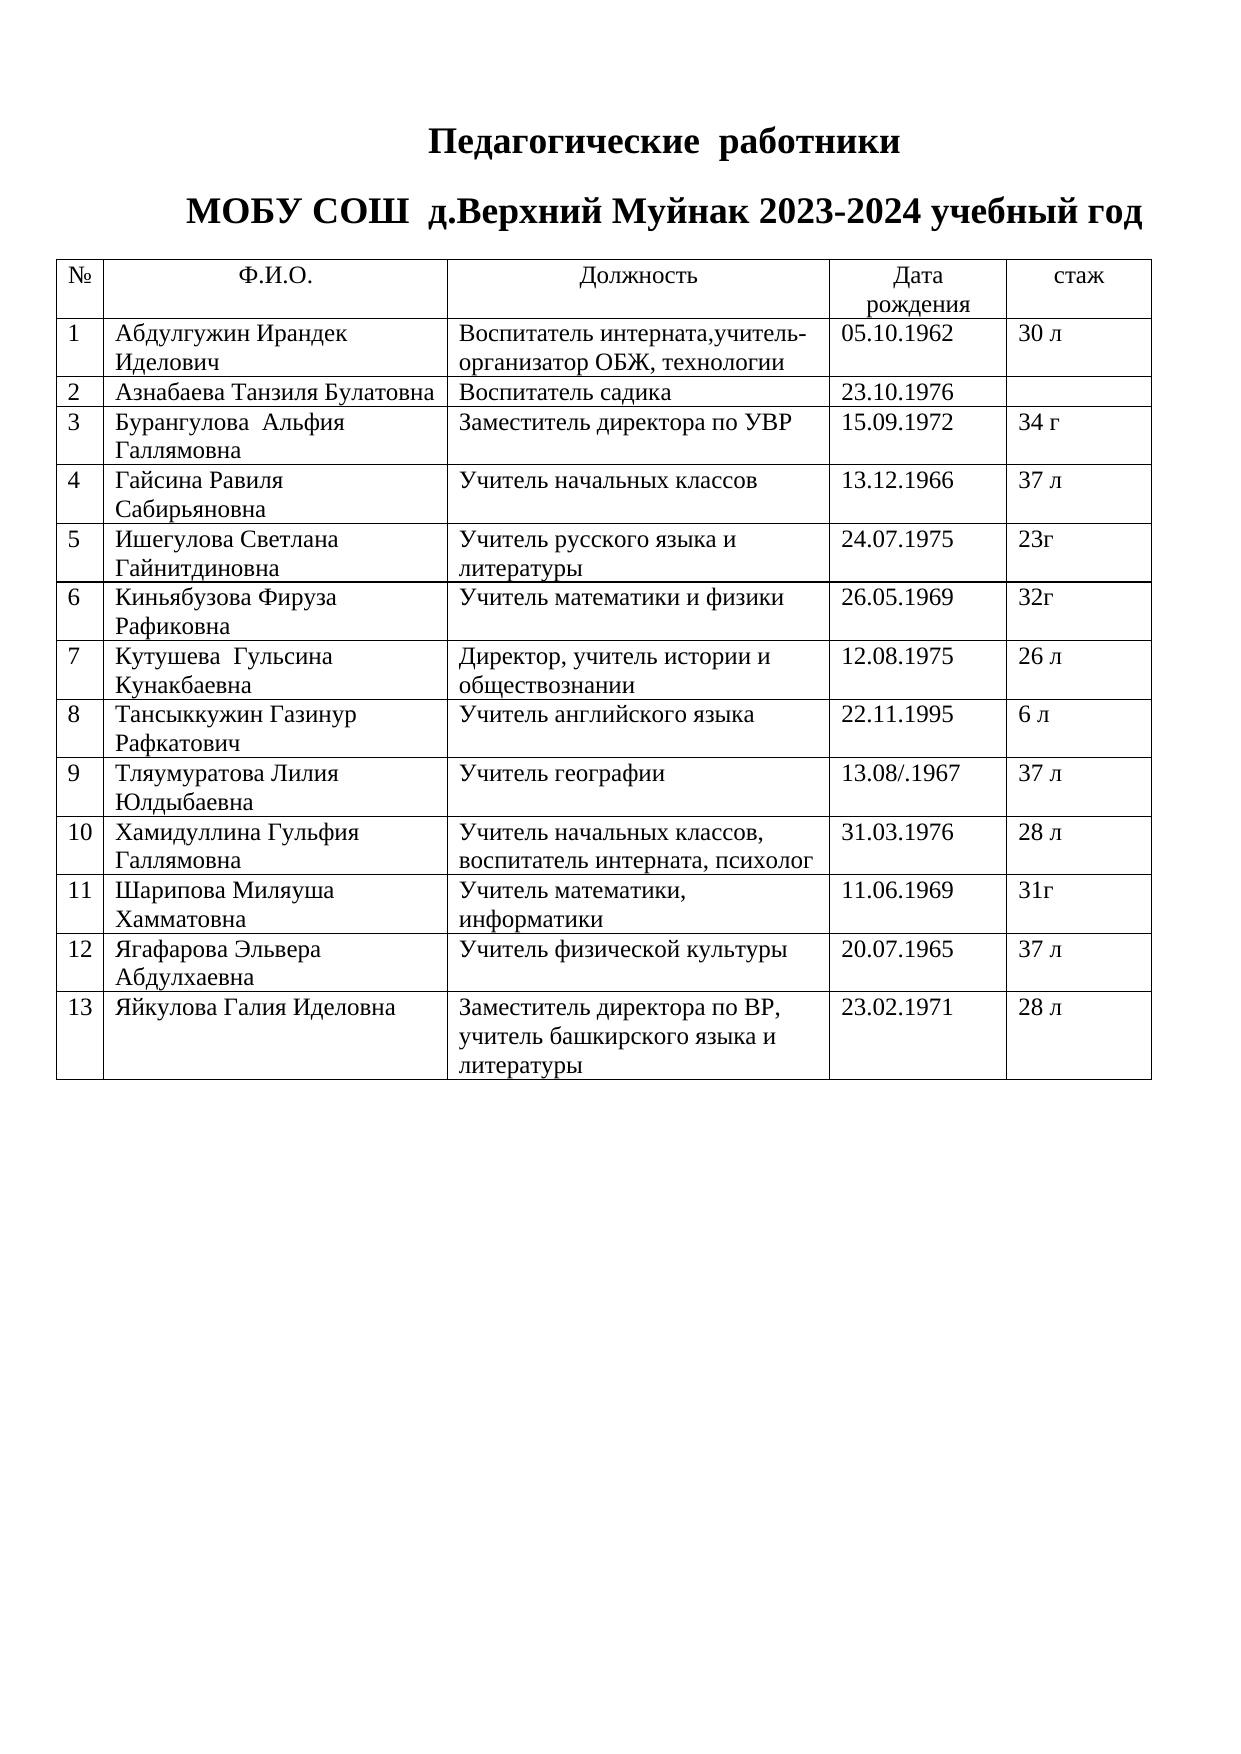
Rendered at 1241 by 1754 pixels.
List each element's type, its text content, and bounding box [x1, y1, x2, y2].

table_header Дата рождения [830, 260, 1006, 317]
table_cell Учитель географии [448, 758, 829, 816]
table_cell 24.07.1975 [830, 524, 1006, 581]
table_cell 11.06.1969 [830, 875, 1006, 933]
table_cell 7 [57, 641, 103, 698]
table_cell Киньябузова Фируза Рафиковна [104, 583, 447, 640]
table_cell Тансыккужин Газинур Рафкатович [104, 700, 447, 757]
table_cell Азнабаева Танзиля Булатовна [104, 377, 447, 406]
table_cell 23.10.1976 [830, 377, 1006, 406]
table_cell Гайсина Равиля Сабирьяновна [104, 465, 447, 523]
table_header Ф.И.О. [104, 260, 447, 317]
table_cell 10 [57, 817, 103, 874]
table_cell 3 [57, 407, 103, 464]
table_cell 31г [1007, 875, 1151, 933]
table_cell 5 [57, 524, 103, 581]
table_cell 11 [57, 875, 103, 933]
table_cell Заместитель директора по УВР [448, 407, 829, 464]
table_cell Учитель физической культуры [448, 934, 829, 991]
table_cell 13 [57, 992, 103, 1078]
table_cell 34 г [1007, 407, 1151, 464]
table_cell 22.11.1995 [830, 700, 1006, 757]
table_cell 37 л [1007, 758, 1151, 816]
table_cell Учитель начальных классов [448, 465, 829, 523]
table_cell 20.07.1965 [830, 934, 1006, 991]
table_cell 15.09.1972 [830, 407, 1006, 464]
table_cell Абдулгужин Ирандек Иделович [104, 319, 447, 376]
table_cell Ишегулова Светлана Гайнитдиновна [104, 524, 447, 581]
table_cell 9 [57, 758, 103, 816]
table_cell 30 л [1007, 319, 1151, 376]
table_cell Яйкулова Галия Иделовна [104, 992, 447, 1078]
table_cell 37 л [1007, 934, 1151, 991]
table_cell Шарипова Миляуша Хамматовна [104, 875, 447, 933]
table_cell [1007, 377, 1151, 406]
table_cell 32г [1007, 583, 1151, 640]
table_cell 31.03.1976 [830, 817, 1006, 874]
table_cell Ягафарова Эльвера Абдулхаевна [104, 934, 447, 991]
table_cell 05.10.1962 [830, 319, 1006, 376]
table_cell Учитель математики, информатики [448, 875, 829, 933]
table_cell Учитель математики и физики [448, 583, 829, 640]
table_cell Бурангулова Альфия Галлямовна [104, 407, 447, 464]
table_header Должность [448, 260, 829, 317]
table_cell 6 [57, 583, 103, 640]
table_cell 23г [1007, 524, 1151, 581]
table_cell Воспитатель садика [448, 377, 829, 406]
table_cell 13.08/.1967 [830, 758, 1006, 816]
table_cell 26.05.1969 [830, 583, 1006, 640]
table_cell 37 л [1007, 465, 1151, 523]
table_cell 28 л [1007, 992, 1151, 1078]
table_cell 23.02.1971 [830, 992, 1006, 1078]
table_cell Учитель начальных классов, воспитатель интерната, психолог [448, 817, 829, 874]
table_cell Тляумуратова Лилия Юлдыбаевна [104, 758, 447, 816]
table_cell 4 [57, 465, 103, 523]
table_header стаж [1007, 260, 1151, 317]
table_cell Учитель русского языка и литературы [448, 524, 829, 581]
table_cell Учитель английского языка [448, 700, 829, 757]
table_cell 12 [57, 934, 103, 991]
table_cell 28 л [1007, 817, 1151, 874]
table_cell 8 [57, 700, 103, 757]
table_cell Заместитель директора по ВР, учитель башкирского языка и литературы [448, 992, 829, 1078]
table_cell 6 л [1007, 700, 1151, 757]
table_cell 13.12.1966 [830, 465, 1006, 523]
table_cell Кутушева Гульсина Кунакбаевна [104, 641, 447, 698]
table_cell 26 л [1007, 641, 1151, 698]
table_header № [57, 260, 103, 317]
text Педагогические работники [177, 118, 1152, 161]
text МОБУ СОШ д.Верхний Муйнак 2023-2024 учебный год [177, 188, 1152, 232]
table_cell Воспитатель интерната,учитель- организатор ОБЖ, технологии [448, 319, 829, 376]
table_cell 2 [57, 377, 103, 406]
table_cell Хамидуллина Гульфия Галлямовна [104, 817, 447, 874]
table_cell 12.08.1975 [830, 641, 1006, 698]
table_cell Директор, учитель истории и обществознании [448, 641, 829, 698]
table_cell 1 [57, 319, 103, 376]
